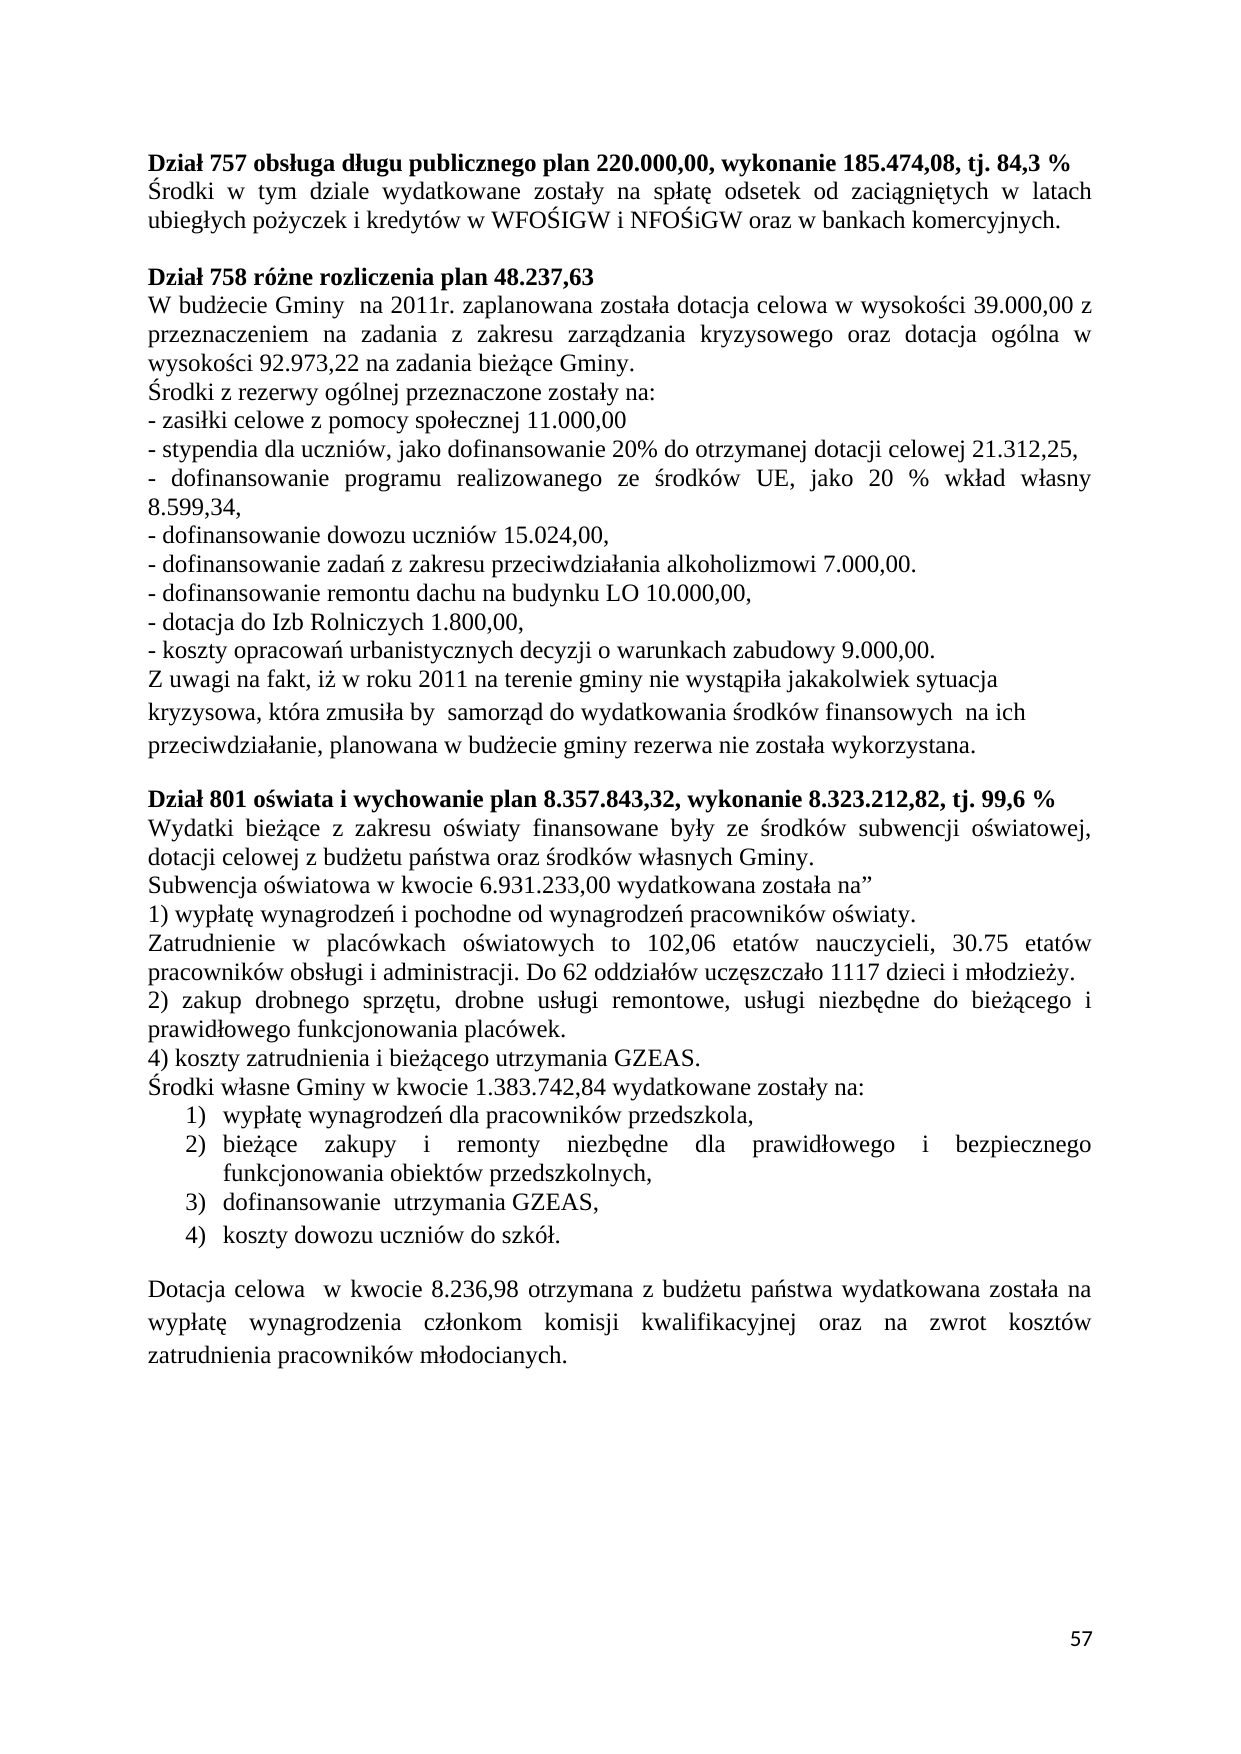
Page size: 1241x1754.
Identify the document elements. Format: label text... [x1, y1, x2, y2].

subtitle 4) koszty zatrudnienia i bieżącego utrzymania GZEAS. [148, 1043, 1093, 1072]
subtitle - dofinansowanie remontu dachu na budynku LO 10.000,00, [148, 578, 1093, 607]
list koszty dowozu uczniów do szkół. [185, 1220, 1093, 1248]
list dofinansowanie utrzymania GZEAS, [185, 1187, 1093, 1216]
subtitle Dział 801 oświata i wychowanie plan 8.357.843,32, wykonanie 8.323.212,82, tj. 99,6 % [148, 784, 1093, 813]
subtitle - dotacja do Izb Rolniczych 1.800,00, [148, 607, 1093, 636]
subtitle 1) wypłatę wynagrodzeń i pochodne od wynagrodzeń pracowników oświaty. [148, 899, 1093, 928]
subtitle bieżące zakupy i remonty niezbędne dla prawidłowego i bezpiecznego funkcjonowania obiektów przedszkolnych, [185, 1129, 1093, 1187]
text Z uwagi na fakt, iż w roku 2011 na terenie gminy nie wystąpiła jakakolwiek sytuacja kryzysowa, która zmusiła by samorząd do wydatkowania środków finansowych na ich przeciwdziałanie, planowana w budżecie gminy rezerwa nie została wykorzystana. [148, 664, 1093, 759]
subtitle 2) zakup drobnego sprzętu, drobne usługi remontowe, usługi niezbędne do bieżącego i prawidłowego funkcjonowania placówek. [148, 986, 1093, 1043]
subtitle Dział 757 obsługa długu publicznego plan 220.000,00, wykonanie 185.474,08, tj. 84,3 % [148, 148, 1093, 176]
subtitle - dofinansowanie dowozu uczniów 15.024,00, [148, 521, 1093, 549]
subtitle Subwencja oświatowa w kwocie 6.931.233,00 wydatkowana została na” [148, 871, 1093, 899]
subtitle - dofinansowanie programu realizowanego ze środków UE, jako 20 % wkład własny 8.599,34, [148, 463, 1093, 521]
subtitle - dofinansowanie zadań z zakresu przeciwdziałania alkoholizmowi 7.000,00. [148, 549, 1093, 578]
subtitle Środki w tym dziale wydatkowane zostały na spłatę odsetek od zaciągniętych w latach ubiegłych pożyczek i kredytów w WFOŚIGW i NFOŚiGW oraz w bankach komercyjnych. [148, 176, 1093, 234]
subtitle - koszty opracowań urbanistycznych decyzji o warunkach zabudowy 9.000,00. [148, 636, 1093, 664]
subtitle Wydatki bieżące z zakresu oświaty finansowane były ze środków subwencji oświatowej, dotacji celowej z budżetu państwa oraz środków własnych Gminy. [148, 813, 1093, 871]
subtitle W budżecie Gminy na 2011r. zaplanowana została dotacja celowa w wysokości 39.000,00 z przeznaczeniem na zadania z zakresu zarządzania kryzysowego oraz dotacja ogólna w wysokości 92.973,22 na zadania bieżące Gminy. [148, 291, 1093, 377]
subtitle Zatrudnienie w placówkach oświatowych to 102,06 etatów nauczycieli, 30.75 etatów pracowników obsługi i administracji. Do 62 oddziałów uczęszczało 1117 dzieci i młodzieży. [148, 928, 1093, 986]
subtitle - zasiłki celowe z pomocy społecznej 11.000,00 [148, 406, 1093, 434]
text Dotacja celowa w kwocie 8.236,98 otrzymana z budżetu państwa wydatkowana została na wypłatę wynagrodzenia członkom komisji kwalifikacyjnej oraz na zwrot kosztów zatrudnienia pracowników młodocianych. [148, 1274, 1093, 1368]
subtitle wypłatę wynagrodzeń dla pracowników przedszkola, [185, 1101, 1093, 1129]
subtitle Środki z rezerwy ogólnej przeznaczone zostały na: [148, 377, 1093, 406]
subtitle Środki własne Gminy w kwocie 1.383.742,84 wydatkowane zostały na: [148, 1072, 1093, 1101]
subtitle - stypendia dla uczniów, jako dofinansowanie 20% do otrzymanej dotacji celowej 21.312,25, [148, 434, 1093, 463]
subtitle Dział 758 różne rozliczenia plan 48.237,63 [148, 262, 1093, 291]
